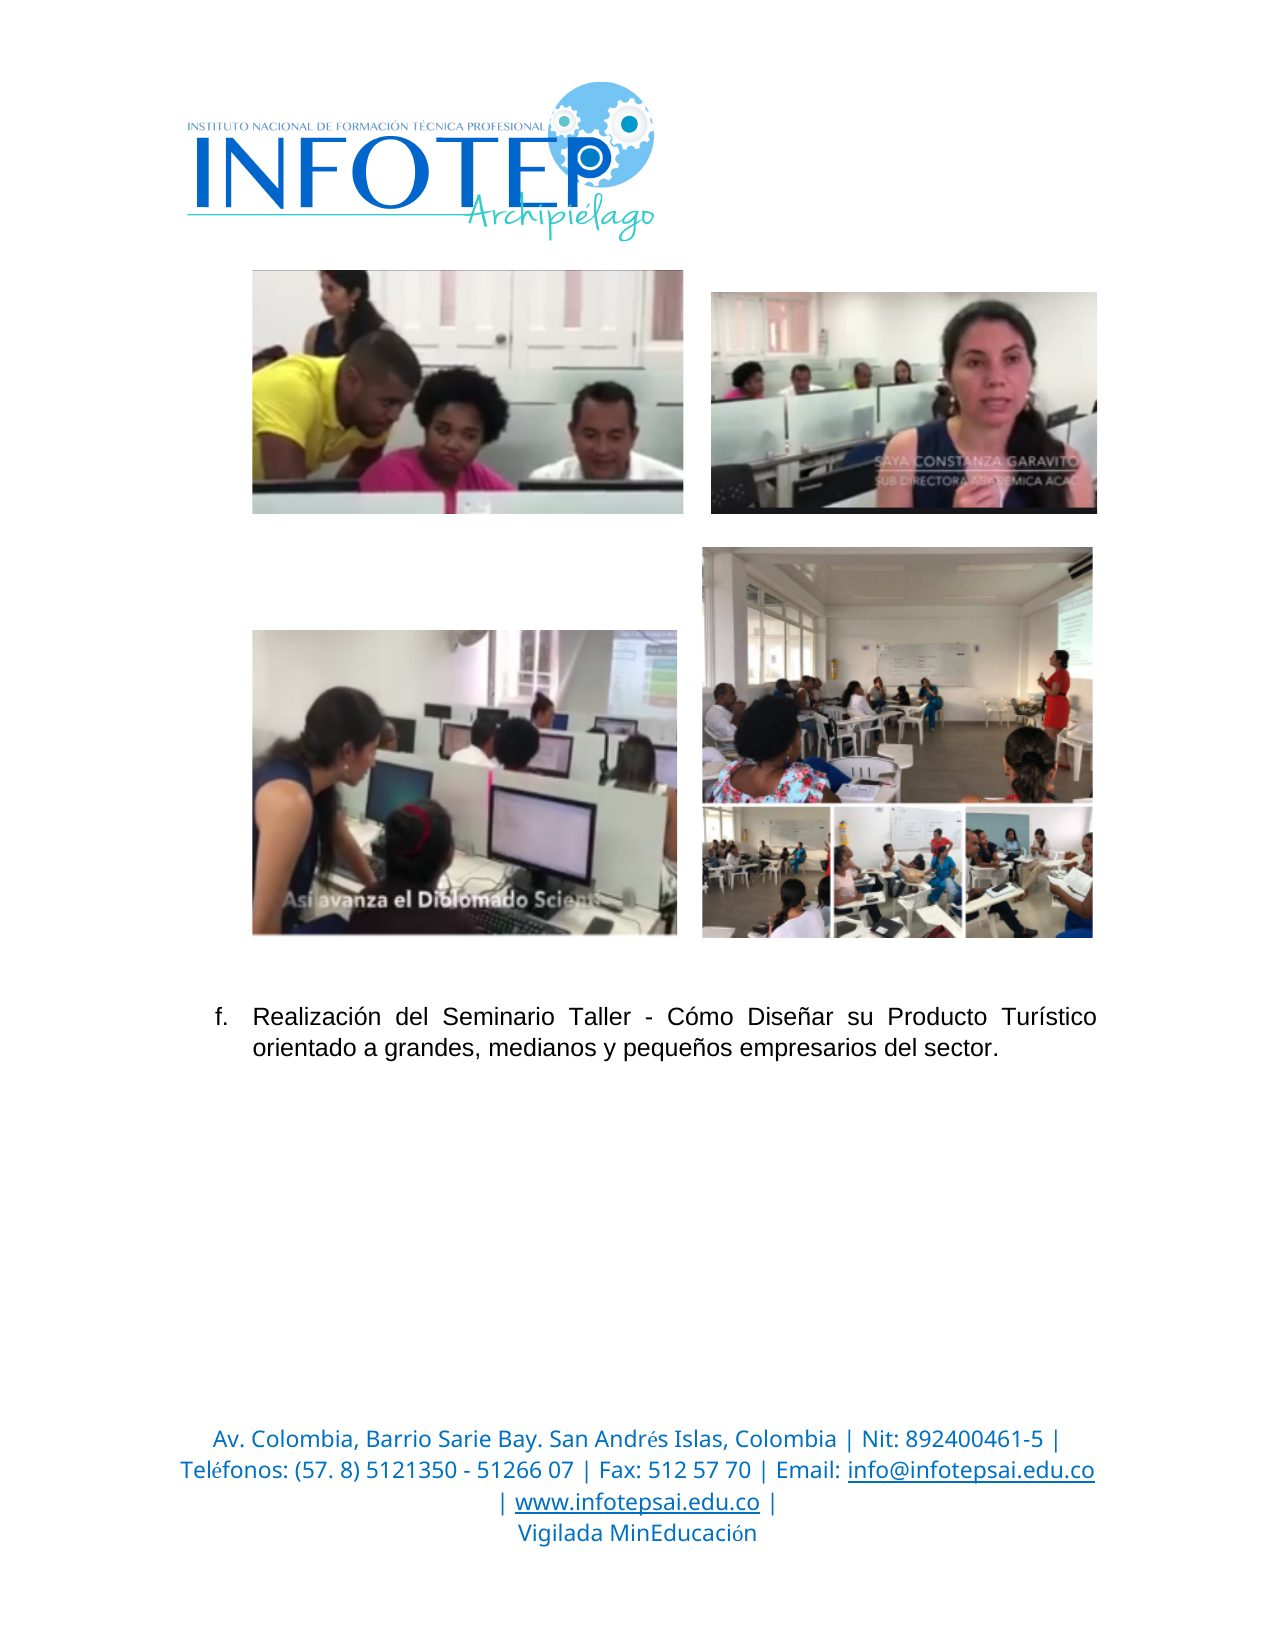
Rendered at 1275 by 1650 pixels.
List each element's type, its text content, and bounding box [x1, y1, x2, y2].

list Realización del Seminario Taller - Cómo Diseñar su Producto Turístico orientado a grandes, medianos y pequeños empresarios del sector. [215, 1002, 1098, 1062]
picture [252, 270, 684, 514]
picture [252, 630, 678, 938]
picture [702, 547, 1093, 938]
picture [177, 73, 669, 254]
picture [711, 292, 1098, 514]
